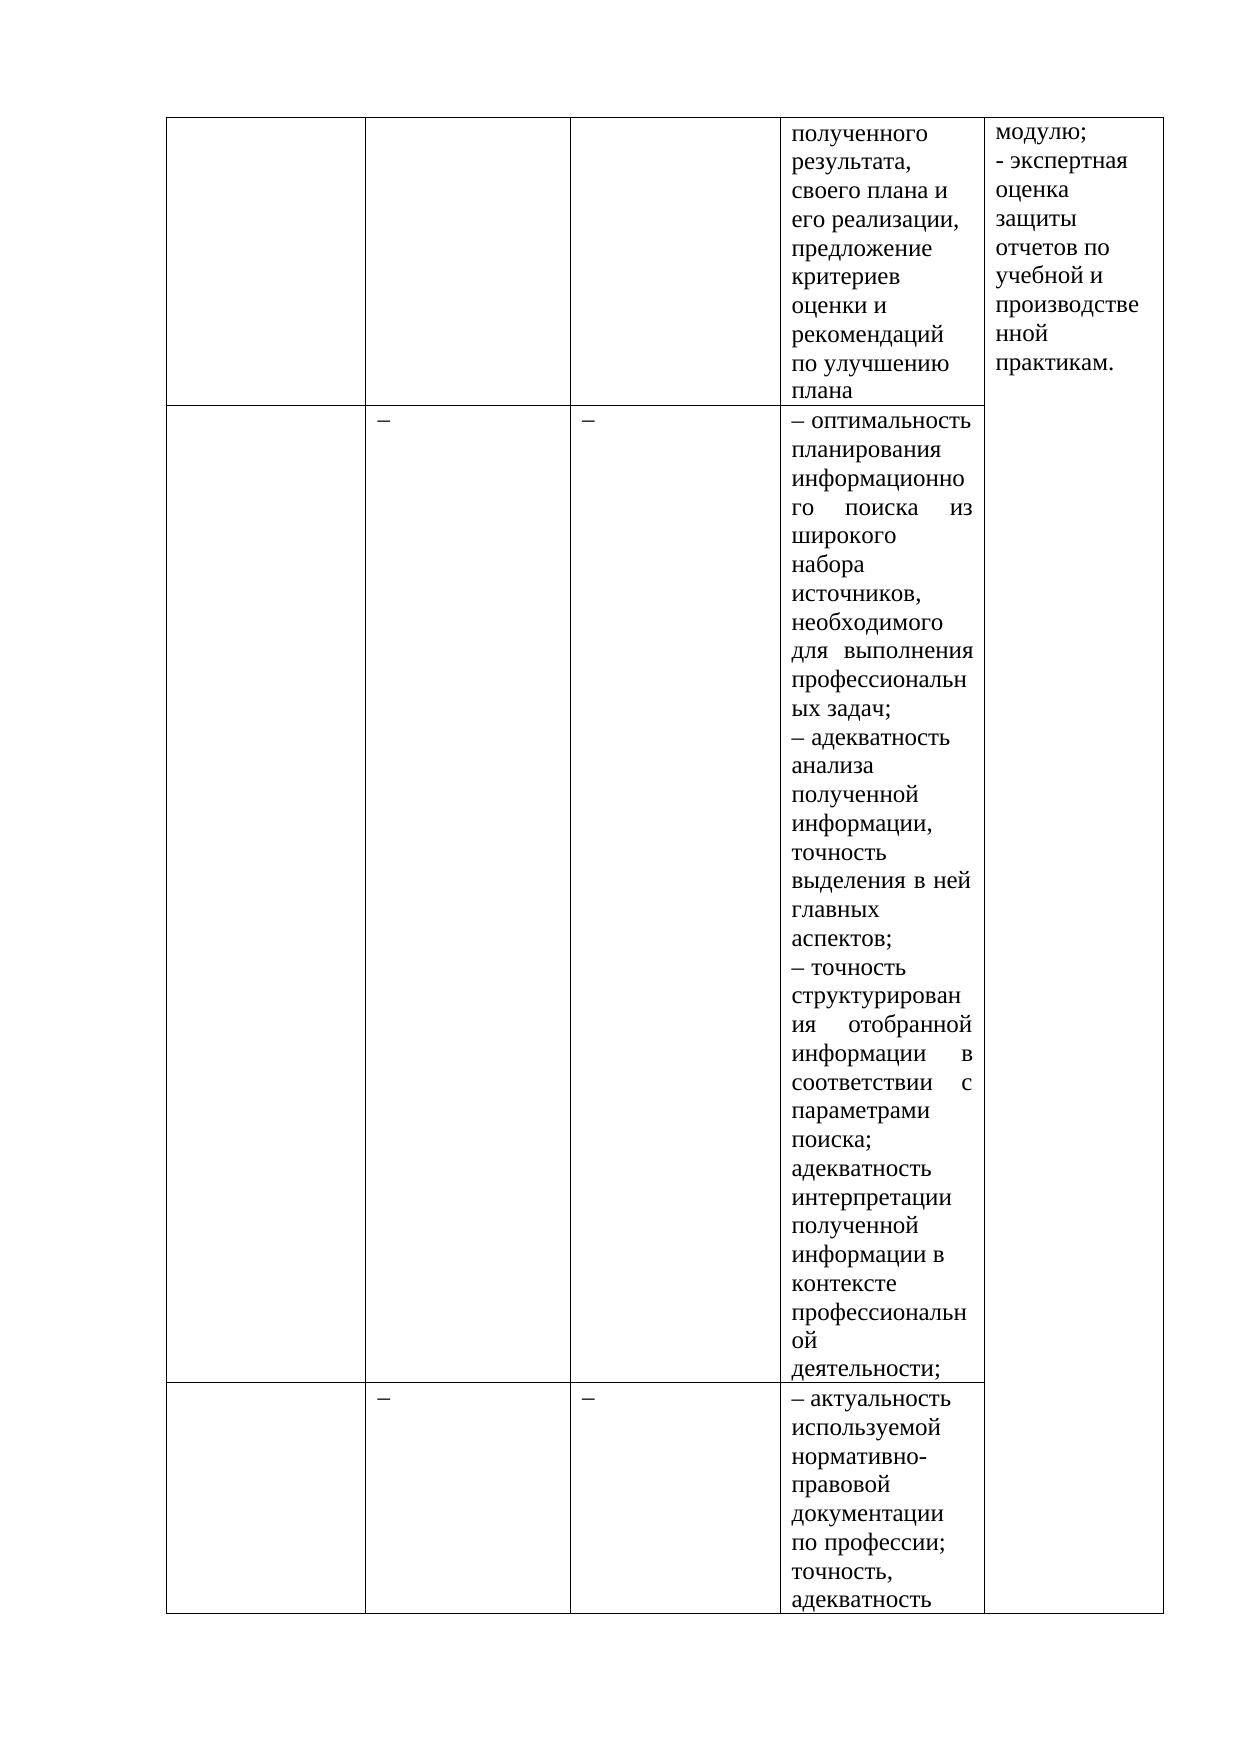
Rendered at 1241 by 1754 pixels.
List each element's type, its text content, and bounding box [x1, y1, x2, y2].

table_cell [167, 406, 365, 1382]
table_cell [167, 1383, 365, 1613]
table_cell – [571, 1383, 780, 1613]
table_cell оптимальность планирования информационно го поиска из широкого набора источников, необходимого для выполнения профессиональн ых задач; адекватность анализа полученной информации, точность выделения в ней главных аспектов; точность структурирован ия отобранной информации в соответствии с параметрами поиска; адекватность интерпретации полученной информации в контексте профессиональн ой деятельности; [781, 406, 984, 1382]
table_header [167, 118, 365, 404]
table_cell – [366, 406, 570, 1382]
table_cell – [571, 406, 780, 1382]
table_cell – актуальность используемой нормативно- правовой документации по профессии; точность, адекватность [781, 1383, 984, 1613]
table_header [571, 118, 780, 404]
table_header [366, 118, 570, 404]
table_header модулю; - экспертная оценка защиты отчетов по учебной и производстве нной практикам. [985, 118, 1163, 1613]
table_header полученного результата, своего плана и его реализации, предложение критериев оценки и рекомендаций по улучшению плана [781, 118, 984, 404]
table_cell – [366, 1383, 570, 1613]
